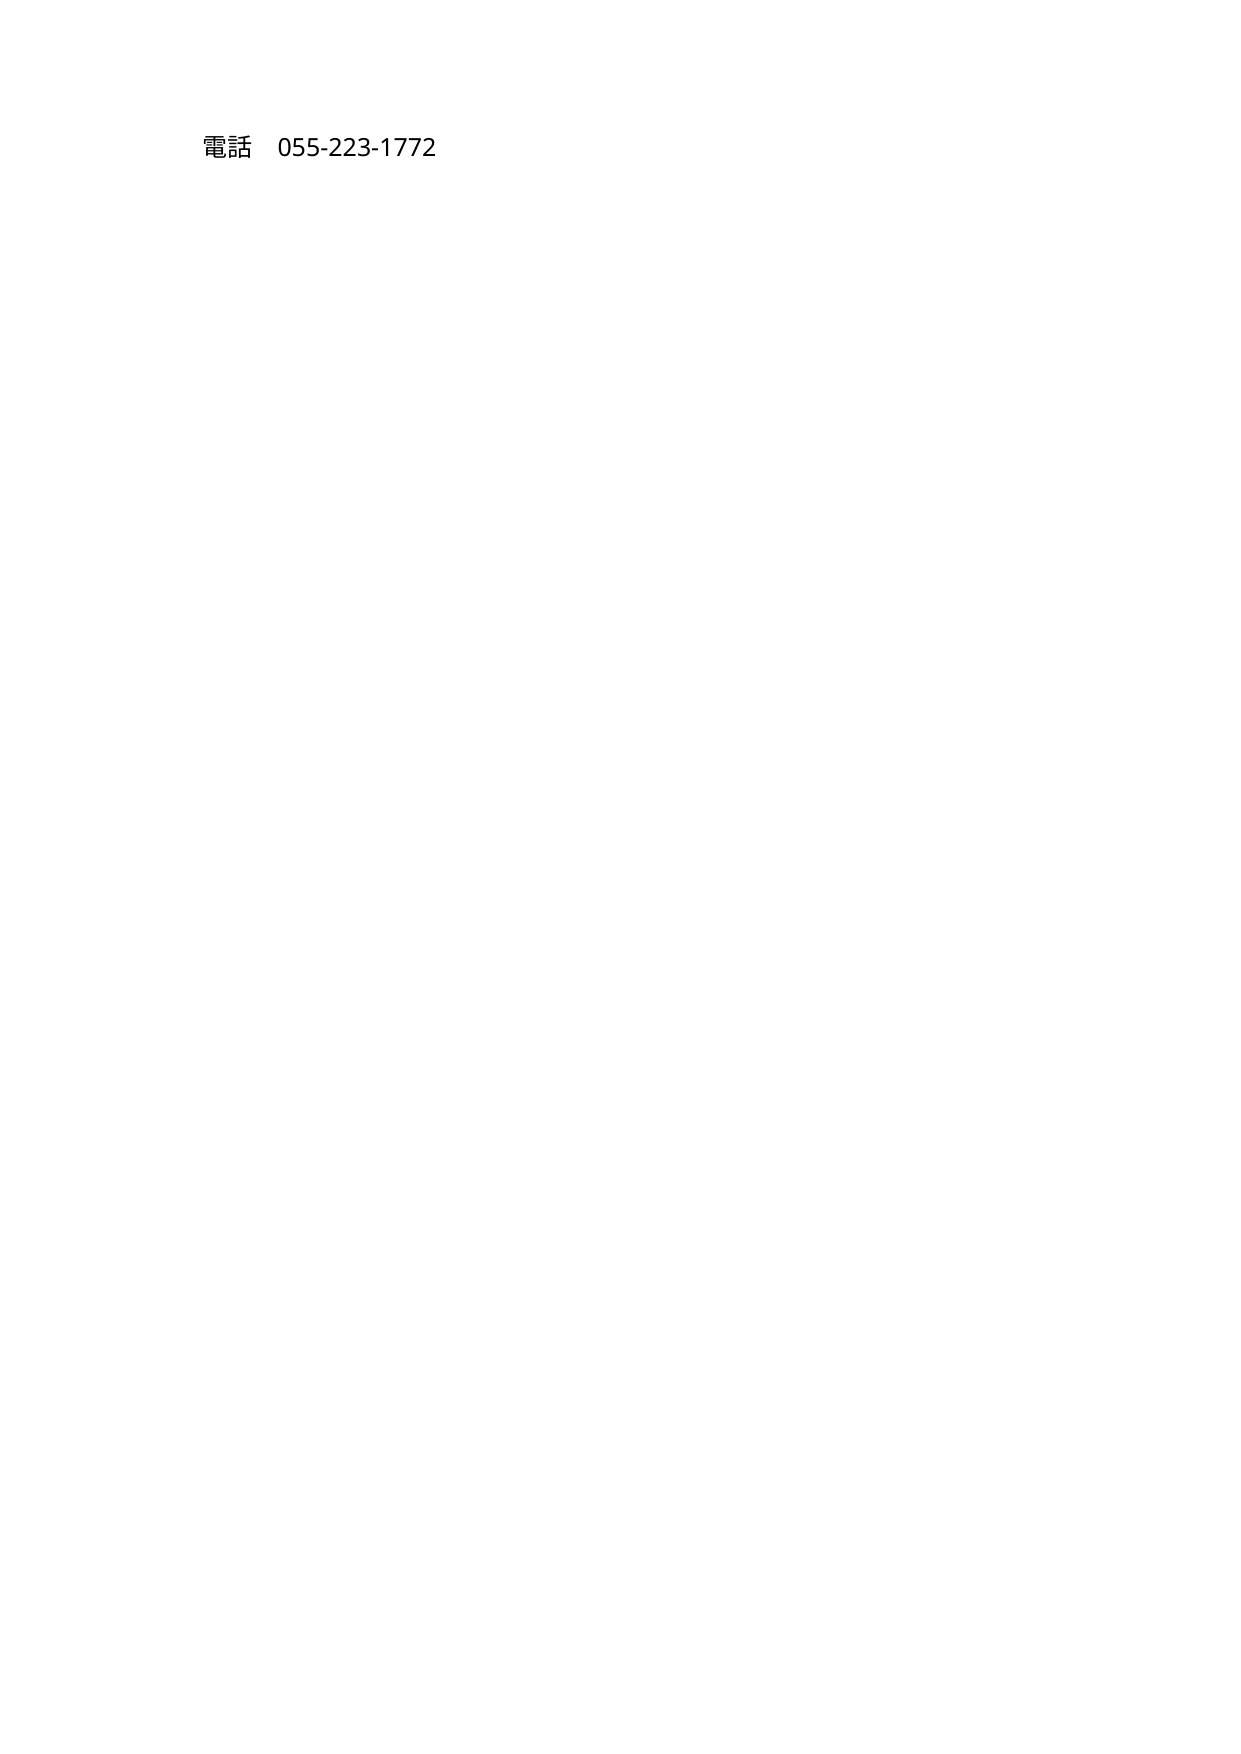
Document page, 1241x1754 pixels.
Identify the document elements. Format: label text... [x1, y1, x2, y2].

text 電話 055-223-1772 [177, 127, 1063, 164]
